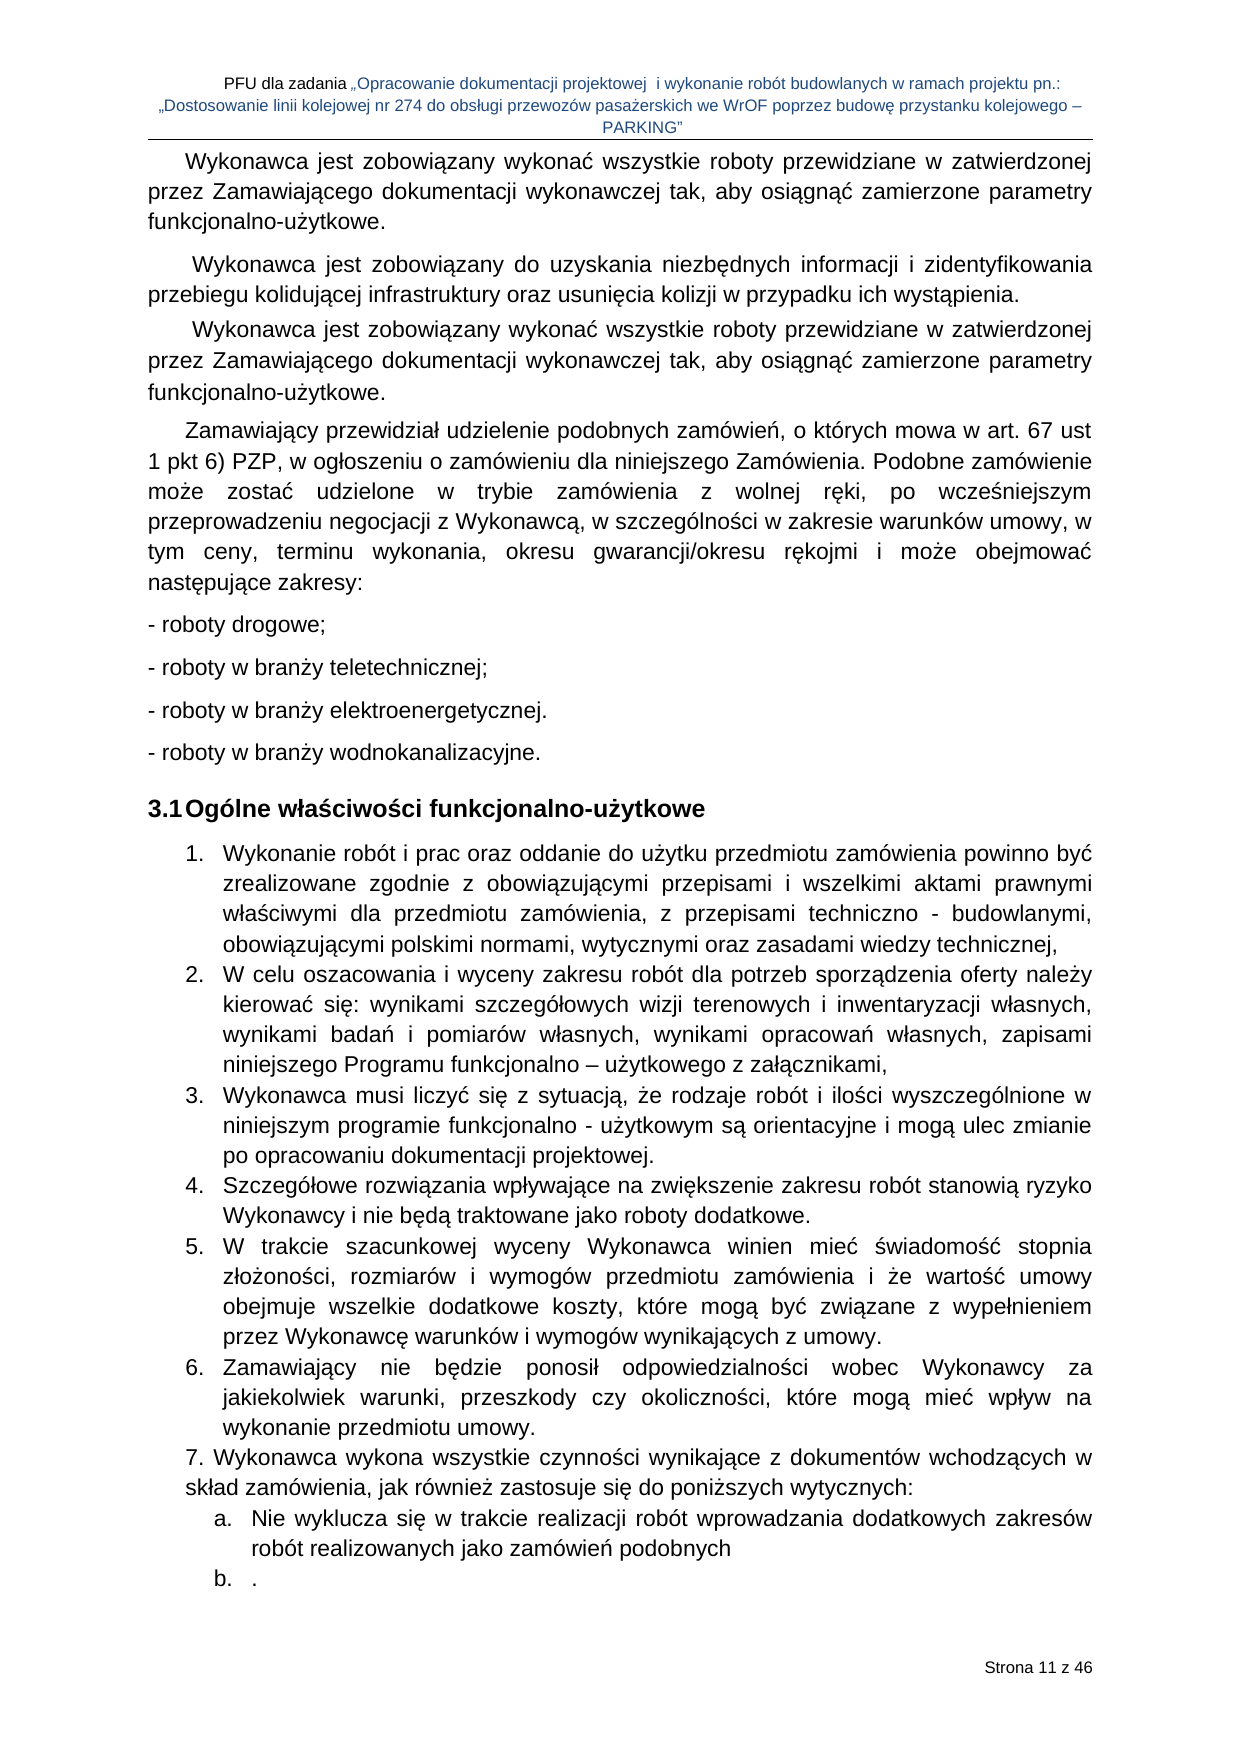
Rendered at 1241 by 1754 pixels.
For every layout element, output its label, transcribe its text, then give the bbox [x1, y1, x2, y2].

list W celu oszacowania i wyceny zakresu robót dla potrzeb sporządzenia oferty należy kierować się: wynikami szczegółowych wizji terenowych i inwentaryzacji własnych, wynikami badań i pomiarów własnych, wynikami opracowań własnych, zapisami niniejszego Programu funkcjonalno – użytkowego z załącznikami, [185, 961, 1093, 1078]
list Zamawiający nie będzie ponosił odpowiedzialności wobec Wykonawcy za jakiekolwiek warunki, przeszkody czy okoliczności, które mogą mieć wpływ na wykonanie przedmiotu umowy. [185, 1353, 1093, 1440]
list . [213, 1565, 1093, 1591]
text - roboty w branży elektroenergetycznej. [148, 697, 1093, 723]
text Wykonawca jest zobowiązany wykonać wszystkie roboty przewidziane w zatwierdzonej przez Zamawiającego dokumentacji wykonawczej tak, aby osiągnąć zamierzone parametry funkcjonalno-użytkowe. [148, 311, 1093, 405]
list W trakcie szacunkowej wyceny Wykonawca winien mieć świadomość stopnia złożoności, rozmiarów i wymogów przedmiotu zamówienia i że wartość umowy obejmuje wszelkie dodatkowe koszty, które mogą być związane z wypełnieniem przez Wykonawcę warunków i wymogów wynikających z umowy. [185, 1233, 1093, 1350]
text - roboty drogowe; [148, 611, 1093, 637]
text Zamawiający przewidział udzielenie podobnych zamówień, o których mowa w art. 67 ust 1 pkt 6) PZP, w ogłoszeniu o zamówieniu dla niniejszego Zamówienia. Podobne zamówienie może zostać udzielone w trybie zamówienia z wolnej ręki, po wcześniejszym przeprowadzeniu negocjacji z Wykonawcą, w szczególności w zakresie warunków umowy, w tym ceny, terminu wykonania, okresu gwarancji/okresu rękojmi i może obejmować następujące zakresy: [148, 417, 1093, 595]
subtitle Ogólne właściwości funkcjonalno-użytkowe [148, 794, 1093, 823]
list Nie wyklucza się w trakcie realizacji robót wprowadzania dodatkowych zakresów robót realizowanych jako zamówień podobnych [213, 1504, 1093, 1561]
list Szczegółowe rozwiązania wpływające na zwiększenie zakresu robót stanowią ryzyko Wykonawcy i nie będą traktowane jako roboty dodatkowe. [185, 1172, 1093, 1229]
list Wykonawca musi liczyć się z sytuacją, że rodzaje robót i ilości wyszczególnione w niniejszym programie funkcjonalno - użytkowym są orientacyjne i mogą ulec zmianie po opracowaniu dokumentacji projektowej. [185, 1082, 1093, 1168]
text - roboty w branży teletechnicznej; [148, 654, 1093, 680]
text Wykonawca jest zobowiązany do uzyskania niezbędnych informacji i zidentyfikowania przebiegu kolidującej infrastruktury oraz usunięcia kolizji w przypadku ich wystąpienia. [148, 251, 1093, 307]
text 7. Wykonawca wykona wszystkie czynności wynikające z dokumentów wchodzących w skład zamówienia, jak również zastosuje się do poniższych wytycznych: [185, 1444, 1093, 1501]
list Wykonanie robót i prac oraz oddanie do użytku przedmiotu zamówienia powinno być zrealizowane zgodnie z obowiązującymi przepisami i wszelkimi aktami prawnymi właściwymi dla przedmiotu zamówienia, z przepisami techniczno - budowlanymi, obowiązującymi polskimi normami, wytycznymi oraz zasadami wiedzy technicznej, [185, 840, 1093, 957]
text Wykonawca jest zobowiązany wykonać wszystkie roboty przewidziane w zatwierdzonej przez Zamawiającego dokumentacji wykonawczej tak, aby osiągnąć zamierzone parametry funkcjonalno-użytkowe. [148, 148, 1093, 234]
text - roboty w branży wodnokanalizacyjne. [148, 739, 1093, 766]
